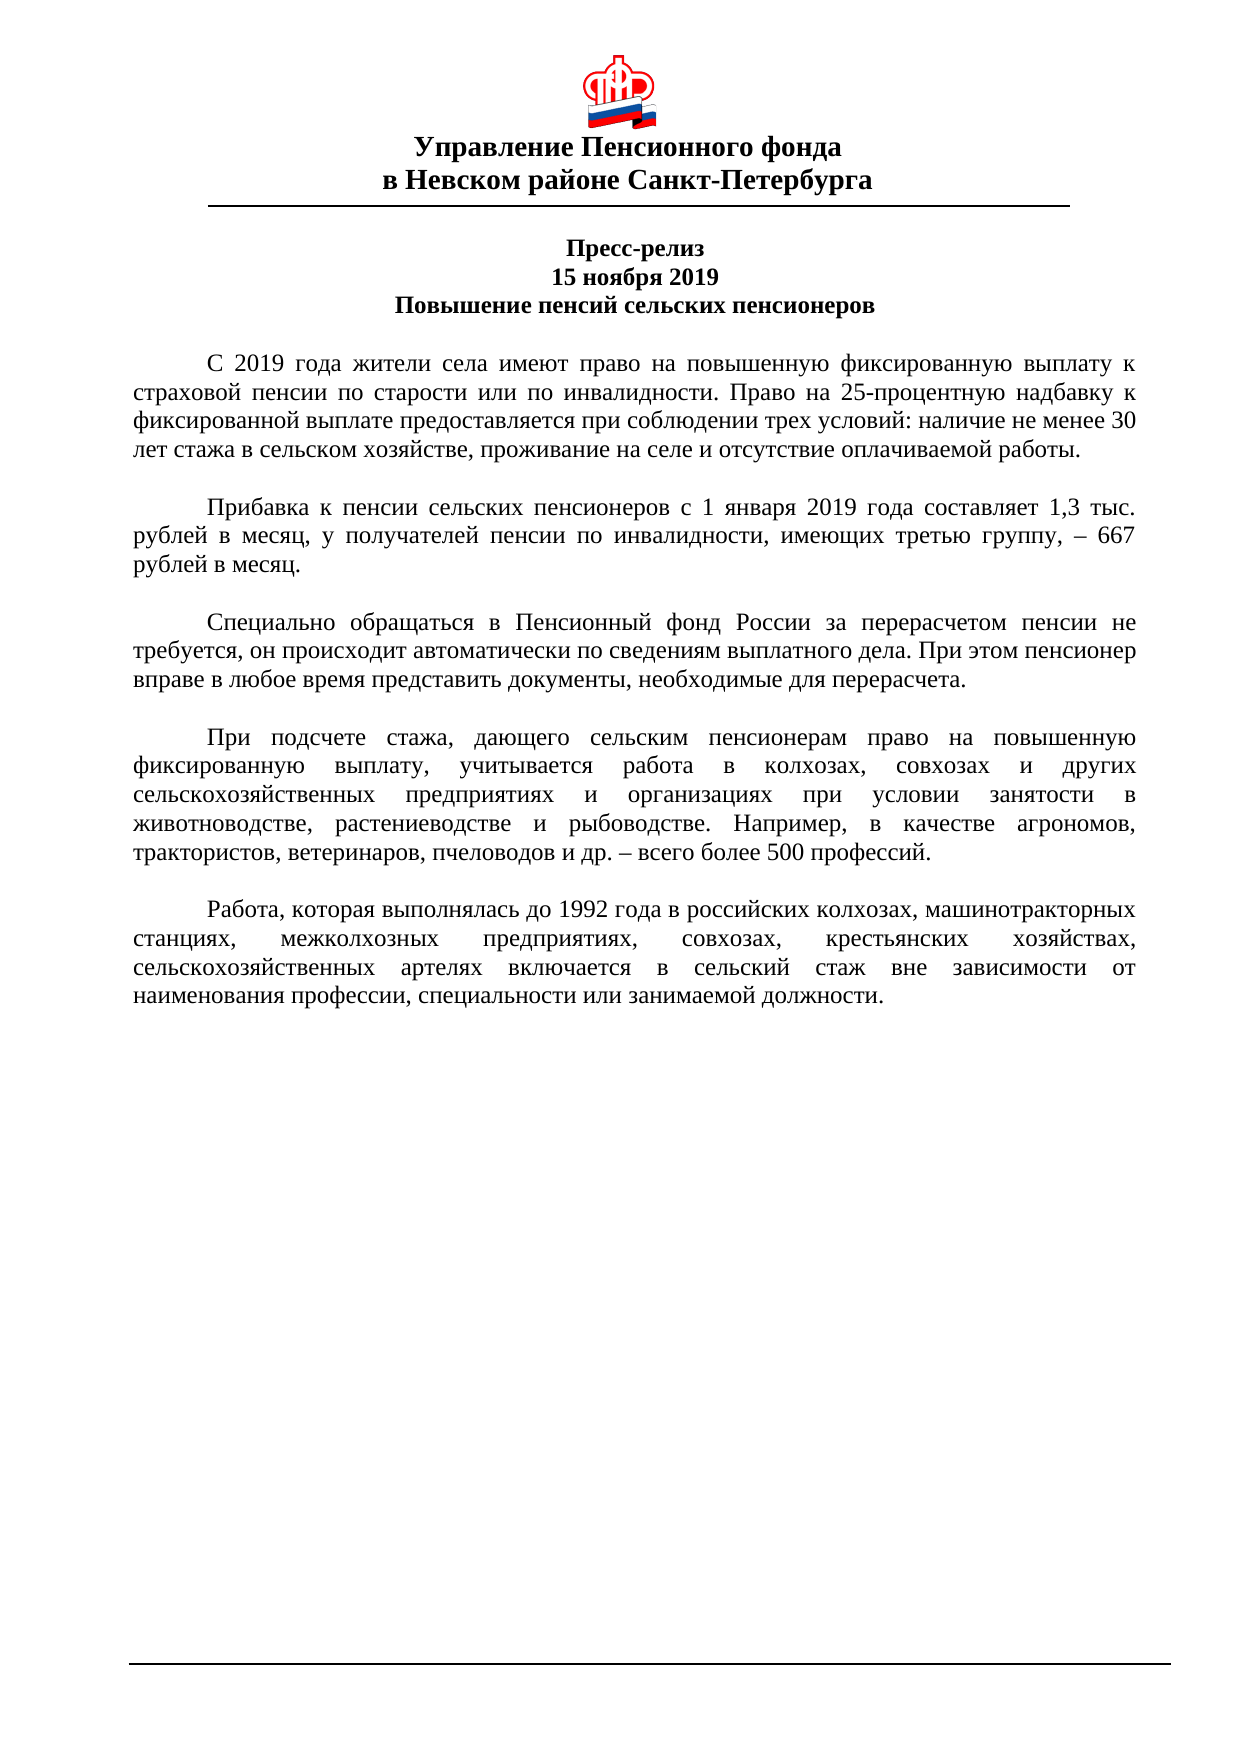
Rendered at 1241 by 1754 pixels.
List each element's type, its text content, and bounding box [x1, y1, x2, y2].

text При подсчете стажа, дающего сельским пенсионерам право на повышенную фиксированную выплату, учитывается работа в колхозах, совхозах и других сельскохозяйственных предприятиях и организациях при условии занятости в животноводстве, растениеводстве и рыбоводстве. Например, в качестве агрономов, трактористов, ветеринаров, пчеловодов и др. – всего более 500 профессий. [133, 722, 1137, 865]
text Специально обращаться в Пенсионный фонд России за перерасчетом пенсии не требуется, он происходит автоматически по сведениям выплатного дела. При этом пенсионер вправе в любое время представить документы, необходимые для перерасчета. [133, 607, 1137, 693]
text С 2019 года жители села имеют право на повышенную фиксированную выплату к страховой пенсии по старости или по инвалидности. Право на 25-процентную надбавку к фиксированной выплате предоставляется при соблюдении трех условий: наличие не менее 30 лет стажа в сельском хозяйстве, проживание на селе и отсутствие оплачиваемой работы. [133, 348, 1137, 463]
text Пресс-релиз [133, 233, 1137, 262]
text Повышение пенсий сельских пенсионеров [133, 290, 1137, 319]
text 15 ноября 2019 [133, 262, 1137, 290]
picture [582, 55, 657, 130]
text Работа, которая выполнялась до 1992 года в российских колхозах, машинотракторных станциях, межколхозных предприятиях, совхозах, крестьянских хозяйствах, сельскохозяйственных артелях включается в сельский стаж вне зависимости от наименования профессии, специальности или занимаемой должности. [133, 894, 1137, 1009]
text Прибавка к пенсии сельских пенсионеров с 1 января 2019 года составляет 1,3 тыс. рублей в месяц, у получателей пенсии по инвалидности, имеющих третью группу, – 667 рублей в месяц. [133, 492, 1137, 578]
